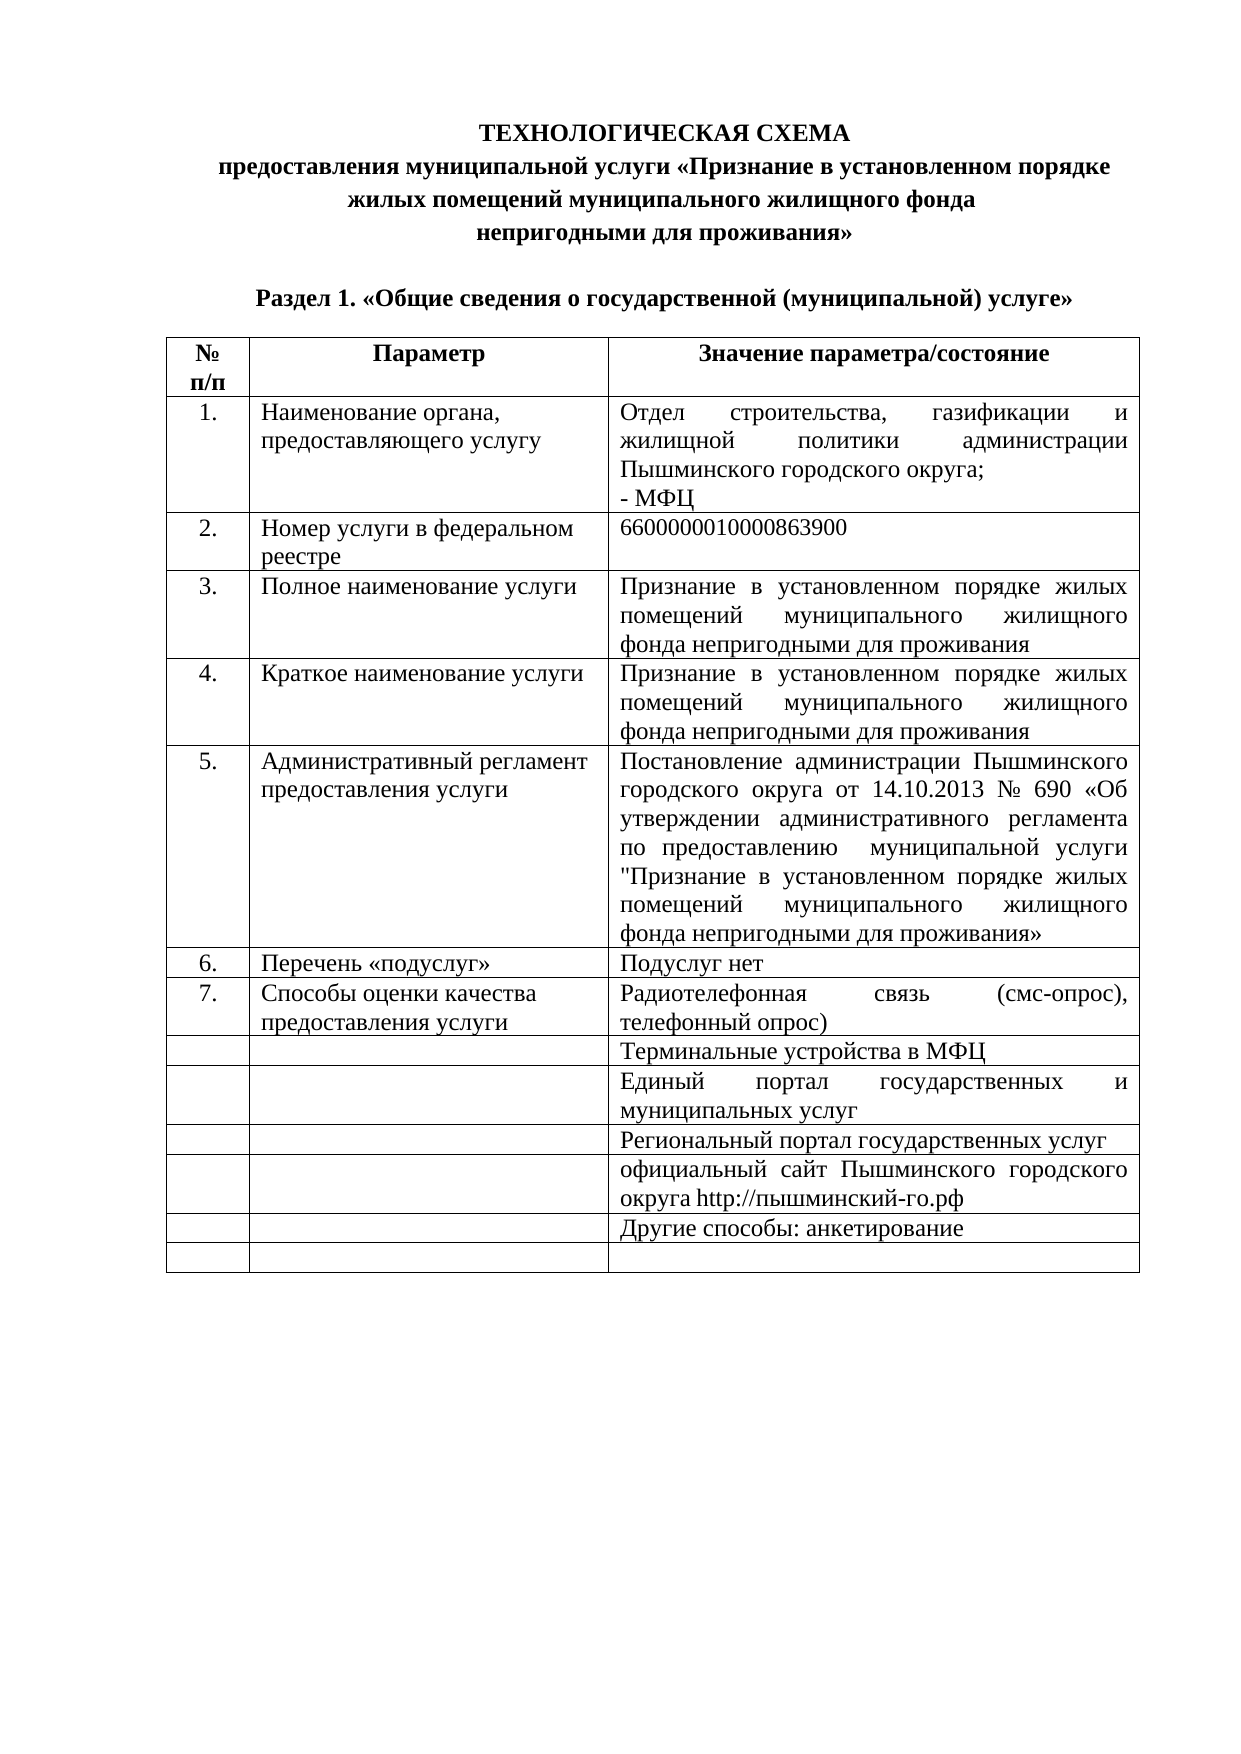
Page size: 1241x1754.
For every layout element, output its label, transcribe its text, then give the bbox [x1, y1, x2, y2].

table_cell Административный регламент предоставления услуги [250, 746, 608, 947]
table_cell Другие способы: анкетирование [609, 1214, 1139, 1242]
table_cell Способы оценки качества предоставления услуги [250, 978, 608, 1035]
table_cell 5. [167, 746, 249, 947]
table_header № п/п [167, 338, 249, 396]
table_cell Отдел строительства, газификации и жилищной политики администрации Пышминского городского округа; - МФЦ [609, 397, 1139, 512]
table_cell Краткое наименование услуги [250, 659, 608, 745]
table_cell [250, 1214, 608, 1242]
table_cell 6. [167, 948, 249, 977]
table_cell Региональный портал государственных услуг [609, 1125, 1139, 1153]
text Раздел 1. «Общие сведения о государственной (муниципальной) услуге» [177, 283, 1152, 312]
table_cell 4. [167, 659, 249, 745]
table_cell Признание в установленном порядке жилых помещений муниципального жилищного фонда непригодными для проживания [609, 571, 1139, 657]
table_cell [167, 1243, 249, 1272]
text ТЕХНОЛОГИЧЕСКАЯ СХЕМА [177, 118, 1152, 147]
table_cell 3. [167, 571, 249, 657]
table_cell Постановление администрации Пышминского городского округа от 14.10.2013 № 690 «Об утверждении административного регламента по предоставлению муниципальной услуги "Признание в установленном порядке жилых помещений муниципального жилищного фонда непригодными для проживания» [609, 746, 1139, 947]
table_cell Подуслуг нет [609, 948, 1139, 977]
table_cell [250, 1066, 608, 1124]
table_cell Перечень «подуслуг» [250, 948, 608, 977]
table_cell [167, 1214, 249, 1242]
table_cell Терминальные устройства в МФЦ [609, 1036, 1139, 1065]
table_cell Номер услуги в федеральном реестре [250, 513, 608, 570]
table_cell Радиотелефонная связь (смс-опрос), телефонный опрос) [609, 978, 1139, 1035]
table_cell 2. [167, 513, 249, 570]
table_cell [167, 1155, 249, 1212]
table_cell Единый портал государственных и муниципальных услуг [609, 1066, 1139, 1124]
table_cell [250, 1125, 608, 1153]
text предоставления муниципальной услуги «Признание в установленном порядке жилых помещений муниципального жилищного фонда непригодными для проживания» [177, 151, 1152, 246]
table_cell Признание в установленном порядке жилых помещений муниципального жилищного фонда непригодными для проживания [609, 659, 1139, 745]
table_cell [167, 1125, 249, 1153]
table_cell Полное наименование услуги [250, 571, 608, 657]
table_cell [167, 1036, 249, 1065]
table_cell [250, 1155, 608, 1212]
table_cell 6600000010000863900 [609, 513, 1139, 570]
table_header Параметр [250, 338, 608, 396]
table_cell официальный сайт Пышминского городского округа http://пышминский-го.рф [609, 1155, 1139, 1212]
table_cell Наименование органа, предоставляющего услугу [250, 397, 608, 512]
table_cell [250, 1243, 608, 1272]
table_cell [250, 1036, 608, 1065]
table_cell 7. [167, 978, 249, 1035]
table_cell [167, 1066, 249, 1124]
table_cell 1. [167, 397, 249, 512]
table_header Значение параметра/состояние [609, 338, 1139, 396]
table_cell [609, 1243, 1139, 1272]
